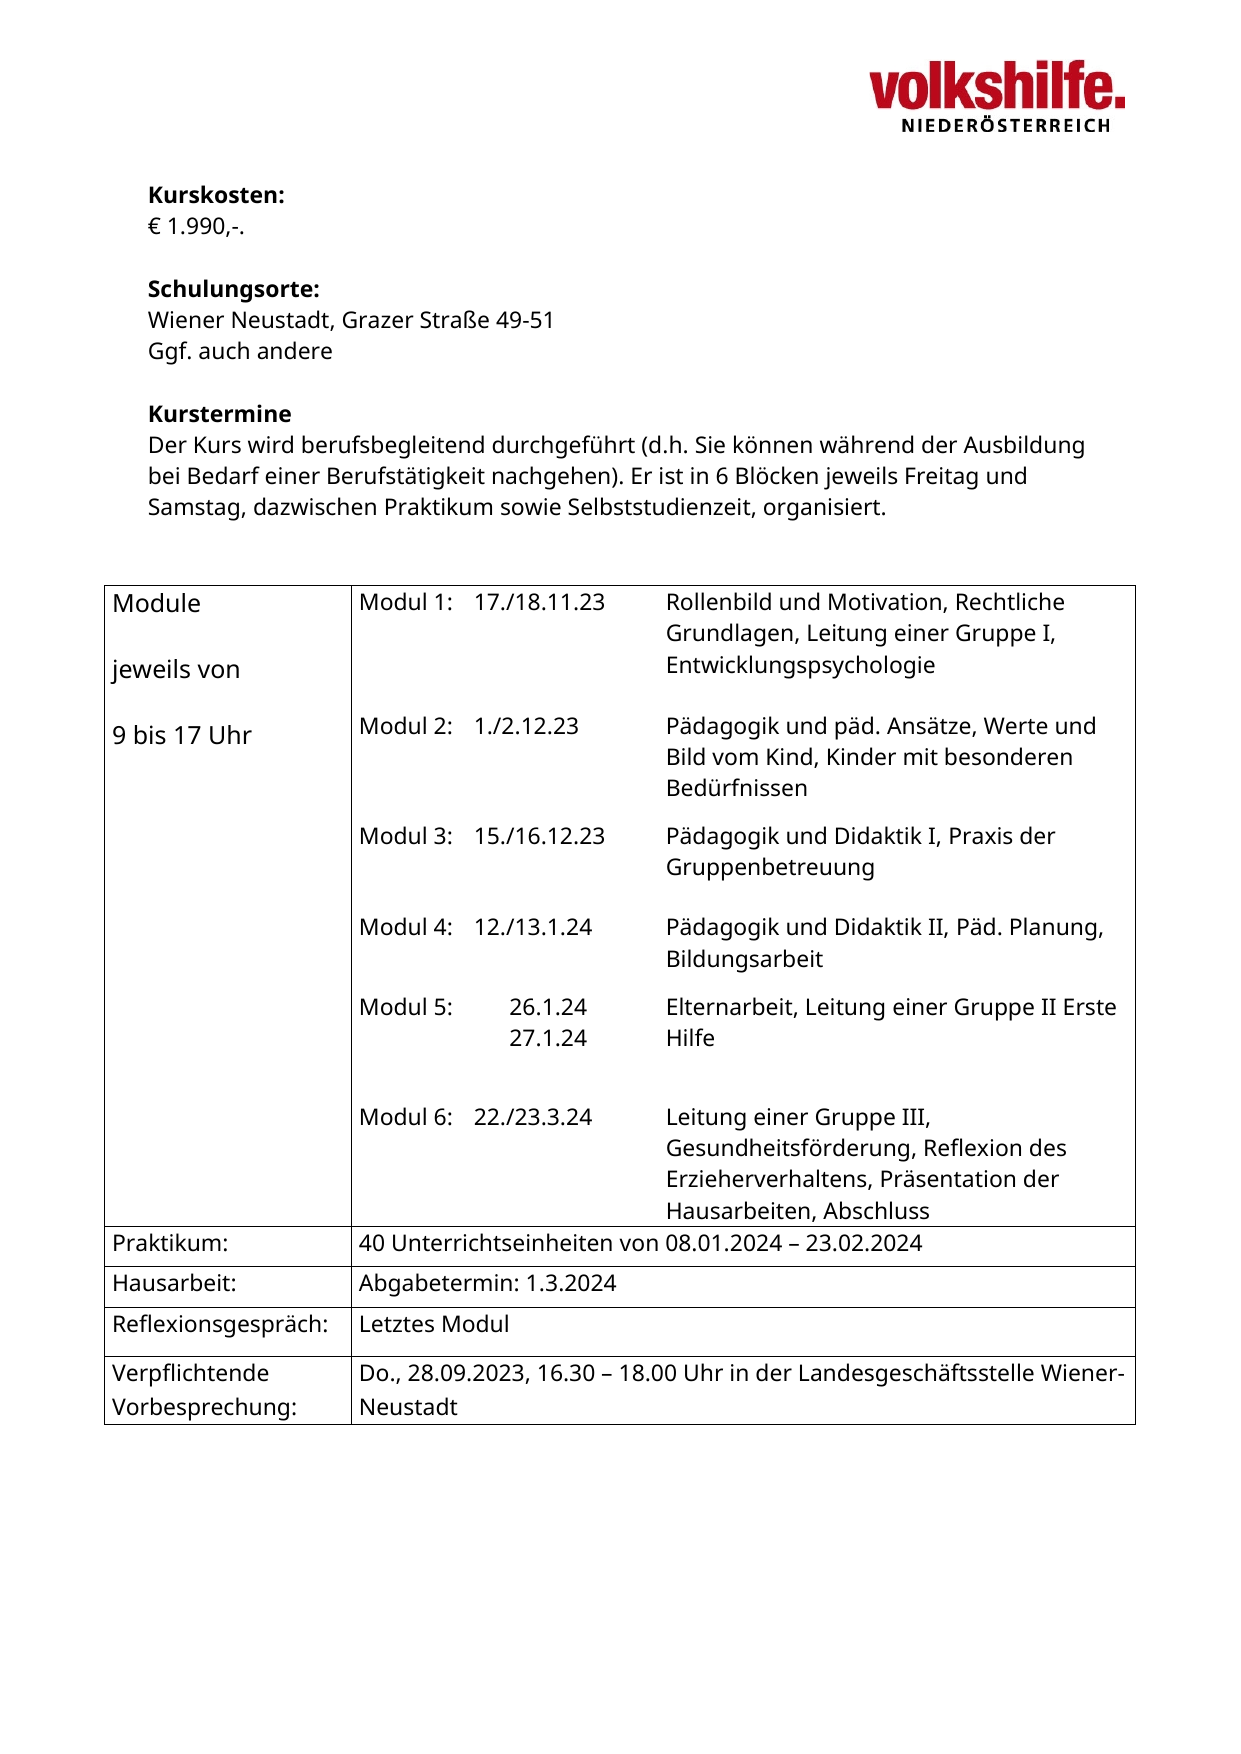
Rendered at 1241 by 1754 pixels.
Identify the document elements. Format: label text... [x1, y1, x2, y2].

picture [869, 59, 1125, 132]
table_cell Pädagogik und Didaktik I, Praxis der Gruppenbetreuung [665, 820, 1135, 911]
table_cell Modul 6: [352, 1101, 473, 1226]
table_cell 22./23.3.24 [473, 1101, 665, 1226]
text Kurskosten: [148, 179, 1093, 210]
table_cell Abgabetermin: 1.3.2024 [352, 1267, 1135, 1307]
table_cell Praktikum: [105, 1227, 351, 1266]
table_cell Do., 28.09.2023, 16.30 – 18.00 Uhr in der Landesgeschäftsstelle Wiener-Neustadt [352, 1357, 1135, 1424]
table_cell 12./13.1.24 [473, 911, 665, 991]
table_header Module jeweils von 9 bis 17 Uhr [105, 586, 351, 1226]
text Schulungsorte: [148, 273, 1093, 304]
table_cell Leitung einer Gruppe III, Gesundheitsförderung, Reflexion des Erzieherverhaltens, Präsentation der Hausarbeiten, Abschluss [665, 1101, 1135, 1226]
table_cell Pädagogik und Didaktik II, Päd. Planung, Bildungsarbeit [665, 911, 1135, 991]
text € 1.990,-. [148, 210, 1093, 241]
table_cell Modul 2: [352, 709, 473, 820]
table_cell Modul 3: [352, 820, 473, 911]
table_cell 1./2.12.23 [473, 709, 665, 820]
table_cell Modul 5: [352, 991, 473, 1101]
table_cell Letztes Modul [352, 1308, 1135, 1356]
table_cell 15./16.12.23 [473, 820, 665, 911]
table_cell Verpflichtende Vorbesprechung: [105, 1357, 351, 1424]
table_cell 40 Unterrichtseinheiten von 08.01.2024 – 23.02.2024 [352, 1227, 1135, 1266]
text Ggf. auch andere [148, 335, 1093, 366]
table_cell Reflexionsgespräch: [105, 1308, 351, 1356]
table_header Modul 1: [352, 586, 473, 709]
table_cell Elternarbeit, Leitung einer Gruppe II Erste Hilfe [665, 991, 1135, 1101]
table_header Rollenbild und Motivation, Rechtliche Grundlagen, Leitung einer Gruppe I, Entwicklungspsychologie [665, 586, 1135, 709]
table_cell Pädagogik und päd. Ansätze, Werte und Bild vom Kind, Kinder mit besonderen Bedürfnissen [665, 709, 1135, 820]
text Der Kurs wird berufsbegleitend durchgeführt (d.h. Sie können während der Ausbildung bei Bedarf einer Berufstätigkeit nachgehen). Er ist in 6 Blöcken jeweils Freitag und Samstag, dazwischen Praktikum sowie Selbststudienzeit, organisiert. [148, 429, 1093, 523]
table_cell 26.1.24 27.1.24 [473, 991, 665, 1101]
table_cell Hausarbeit: [105, 1267, 351, 1307]
table_header 17./18.11.23 [473, 586, 665, 709]
table_cell Modul 4: [352, 911, 473, 991]
text Wiener Neustadt, Grazer Straße 49-51 [148, 304, 1093, 335]
text Kurstermine [148, 398, 1093, 429]
